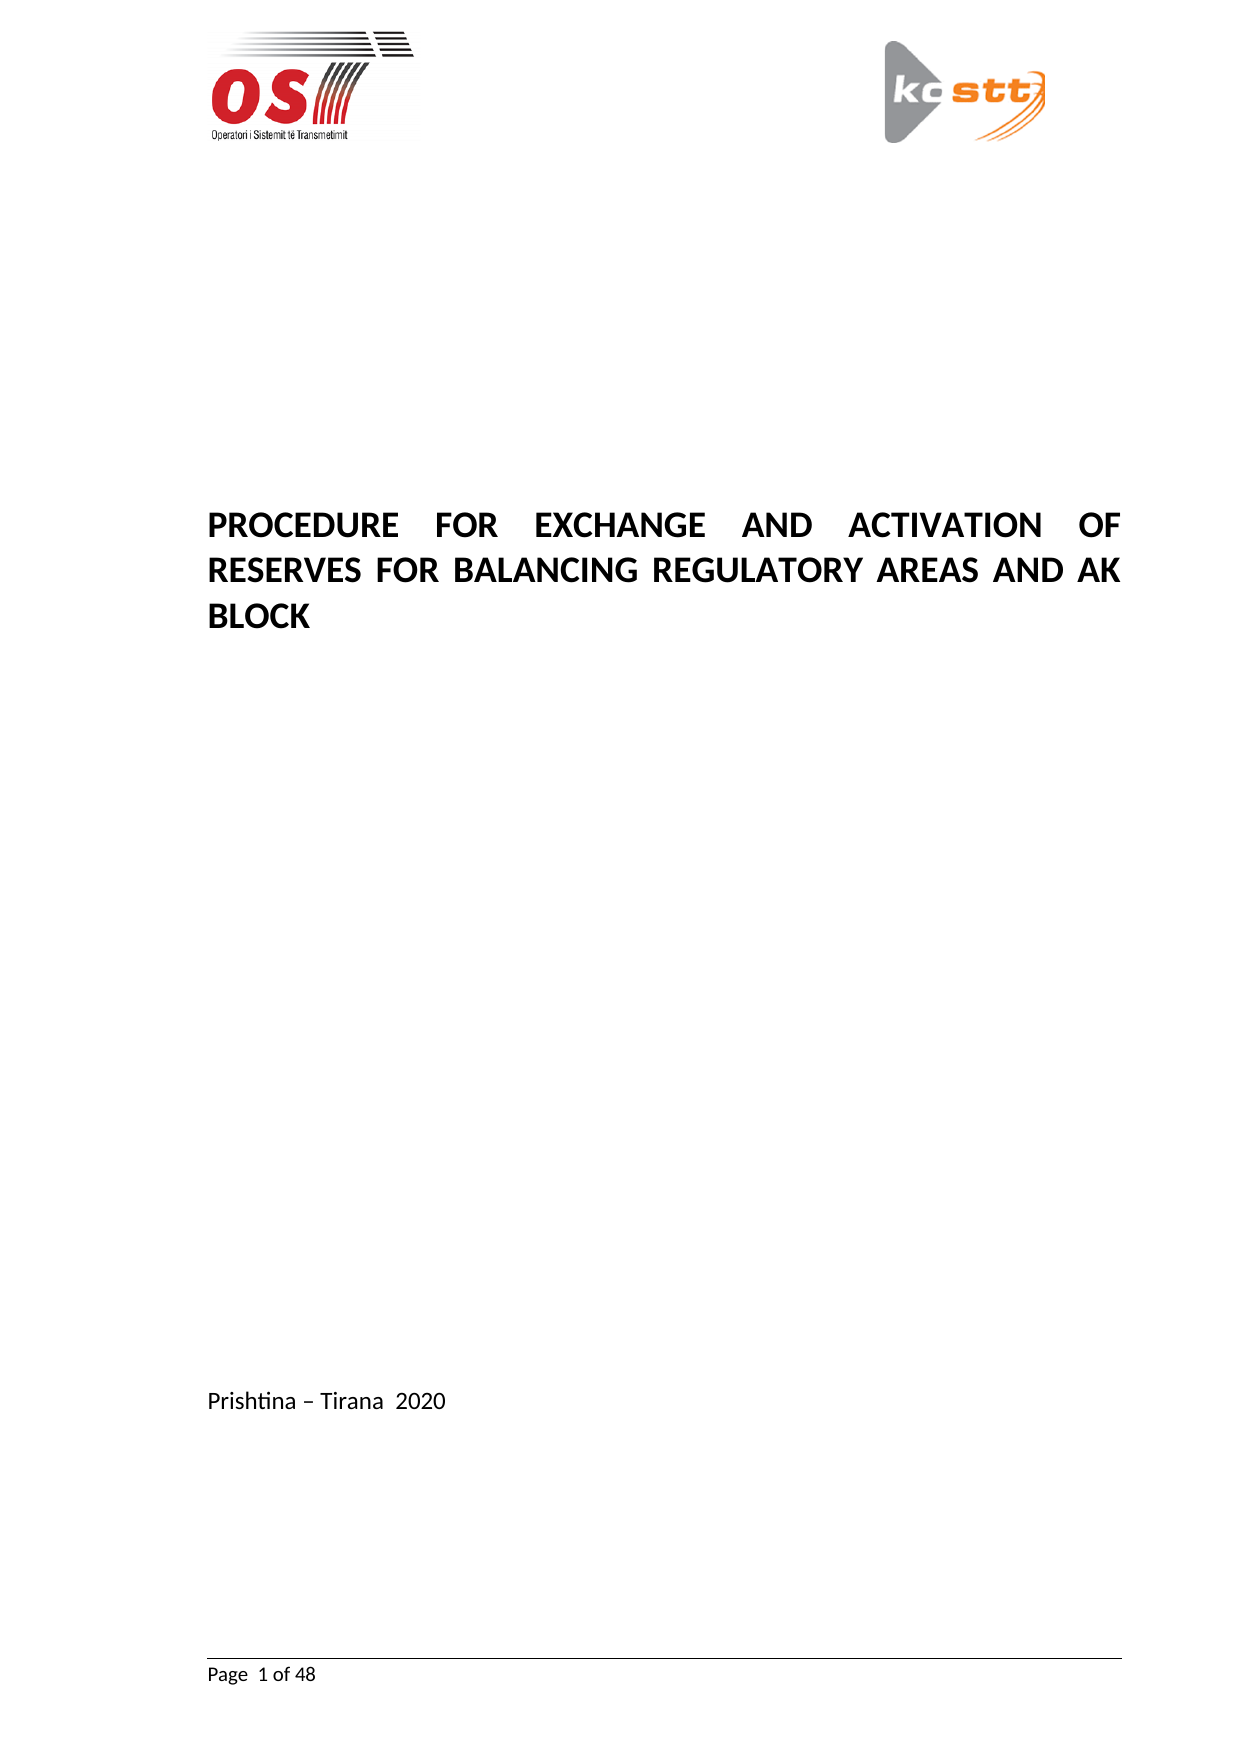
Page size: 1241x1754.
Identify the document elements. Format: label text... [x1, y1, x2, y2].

text Prishtina – Tirana 2020 [207, 1385, 1122, 1415]
picture [884, 41, 1045, 143]
picture [207, 30, 421, 143]
text PROCEDURE FOR EXCHANGE AND ACTIVATION OF RESERVES FOR BALANCING REGULATORY AREAS AND AK BLOCK [207, 501, 1122, 638]
